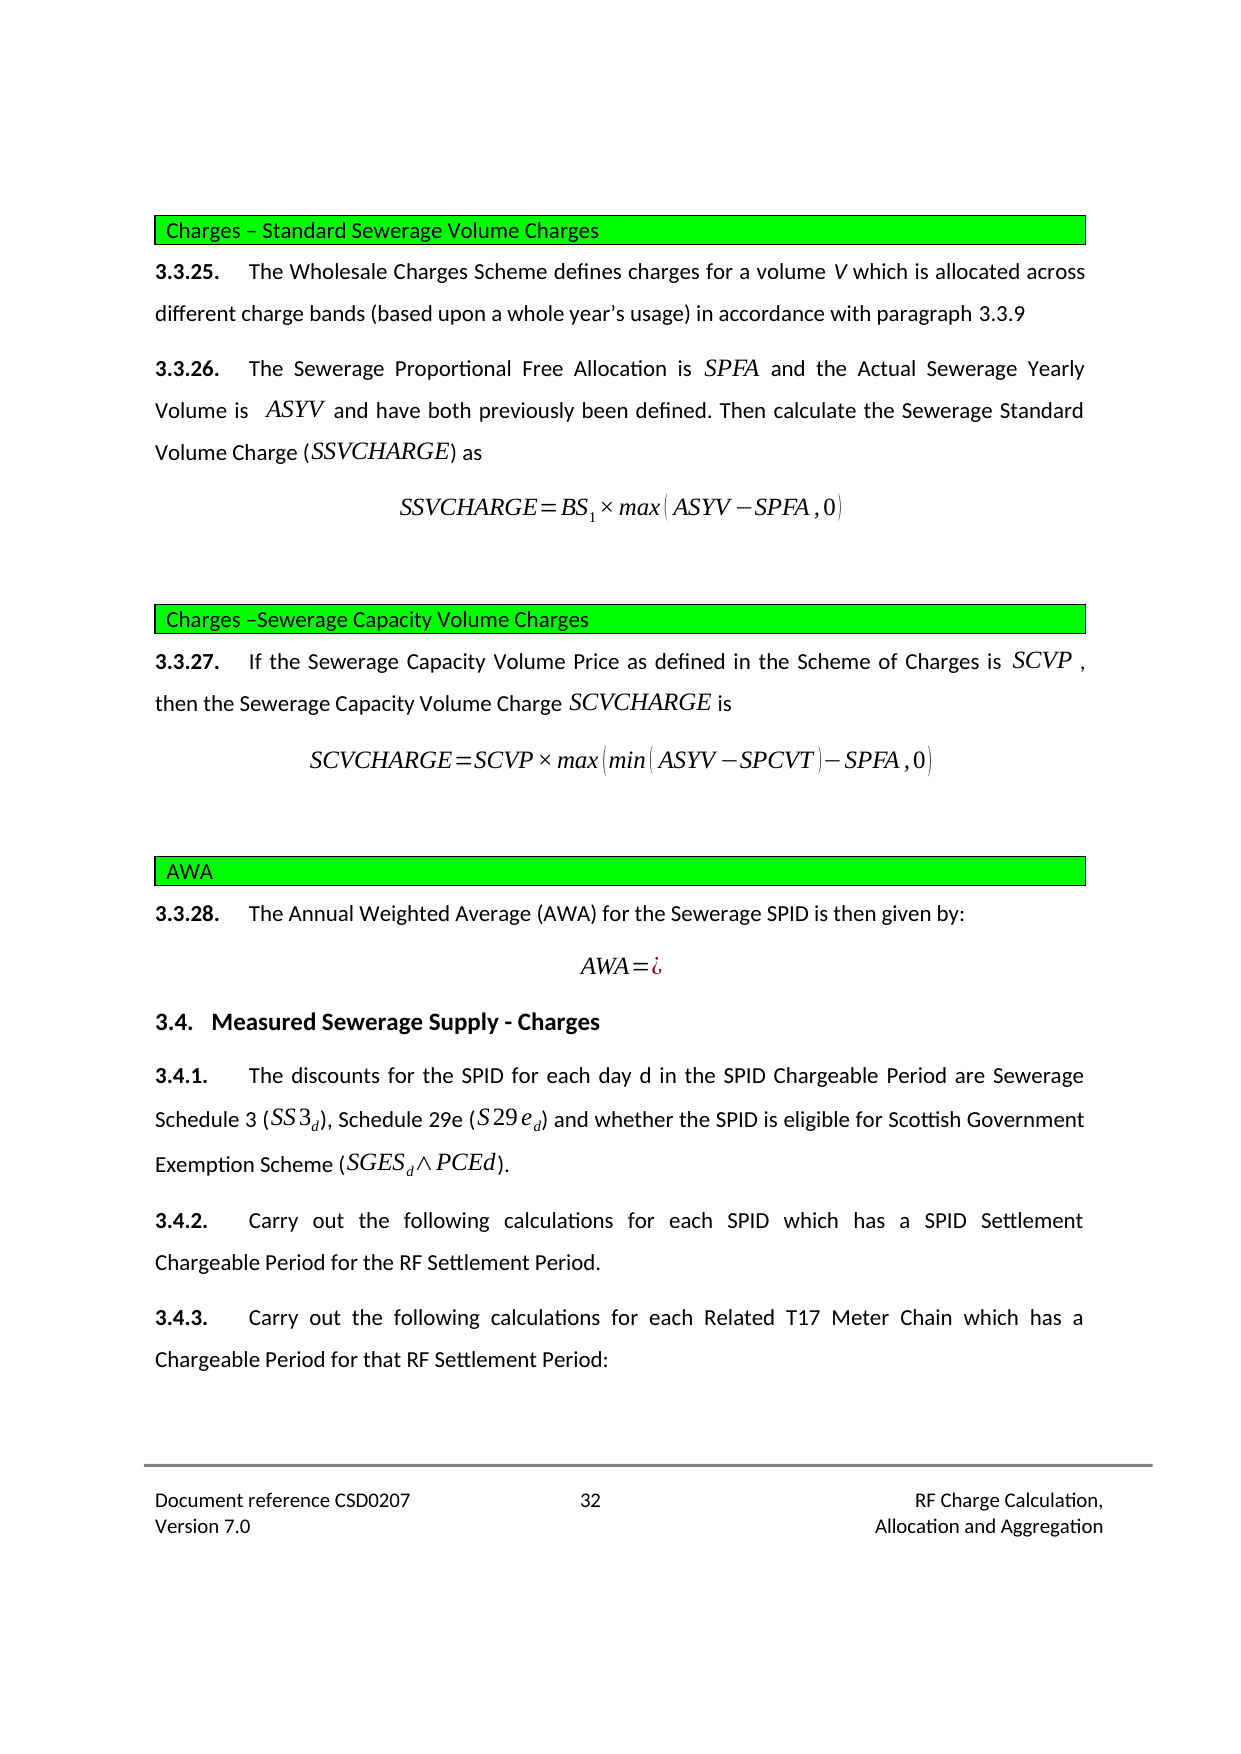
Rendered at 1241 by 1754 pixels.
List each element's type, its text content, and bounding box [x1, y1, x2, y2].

list The discounts for the SPID for each day d in the SPID Chargeable Period are Sewerage Schedule 3 (), Schedule 29e () and whether the SPID is eligible for Scottish Government Exemption Scheme (). [155, 1061, 1086, 1180]
list The Annual Weighted Average (AWA) for the Sewerage SPID is then given by: [155, 899, 1086, 927]
table_header Charges – Standard Sewerage Volume Charges [156, 216, 1085, 244]
table_header AWA [156, 857, 1085, 885]
table_header Charges –Sewerage Capacity Volume Charges [156, 605, 1085, 633]
list Carry out the following calculations for each Related T17 Meter Chain which has a Chargeable Period for that RF Settlement Period: [155, 1303, 1086, 1373]
list The Wholesale Charges Scheme defines charges for a volume V which is allocated across different charge bands (based upon a whole year’s usage) in accordance with paragraph 3.3.9 [155, 257, 1086, 327]
list Carry out the following calculations for each SPID which has a SPID Settlement Chargeable Period for the RF Settlement Period. [155, 1206, 1086, 1276]
list If the Sewerage Capacity Volume Price as defined in the Scheme of Charges is , then the Sewerage Capacity Volume Charge is [155, 647, 1086, 717]
subtitle Measured Sewerage Supply - Charges [155, 1006, 1096, 1036]
list The Sewerage Proportional Free Allocation is and the Actual Sewerage Yearly Volume is and have both previously been defined. Then calculate the Sewerage Standard Volume Charge () as [155, 354, 1086, 466]
